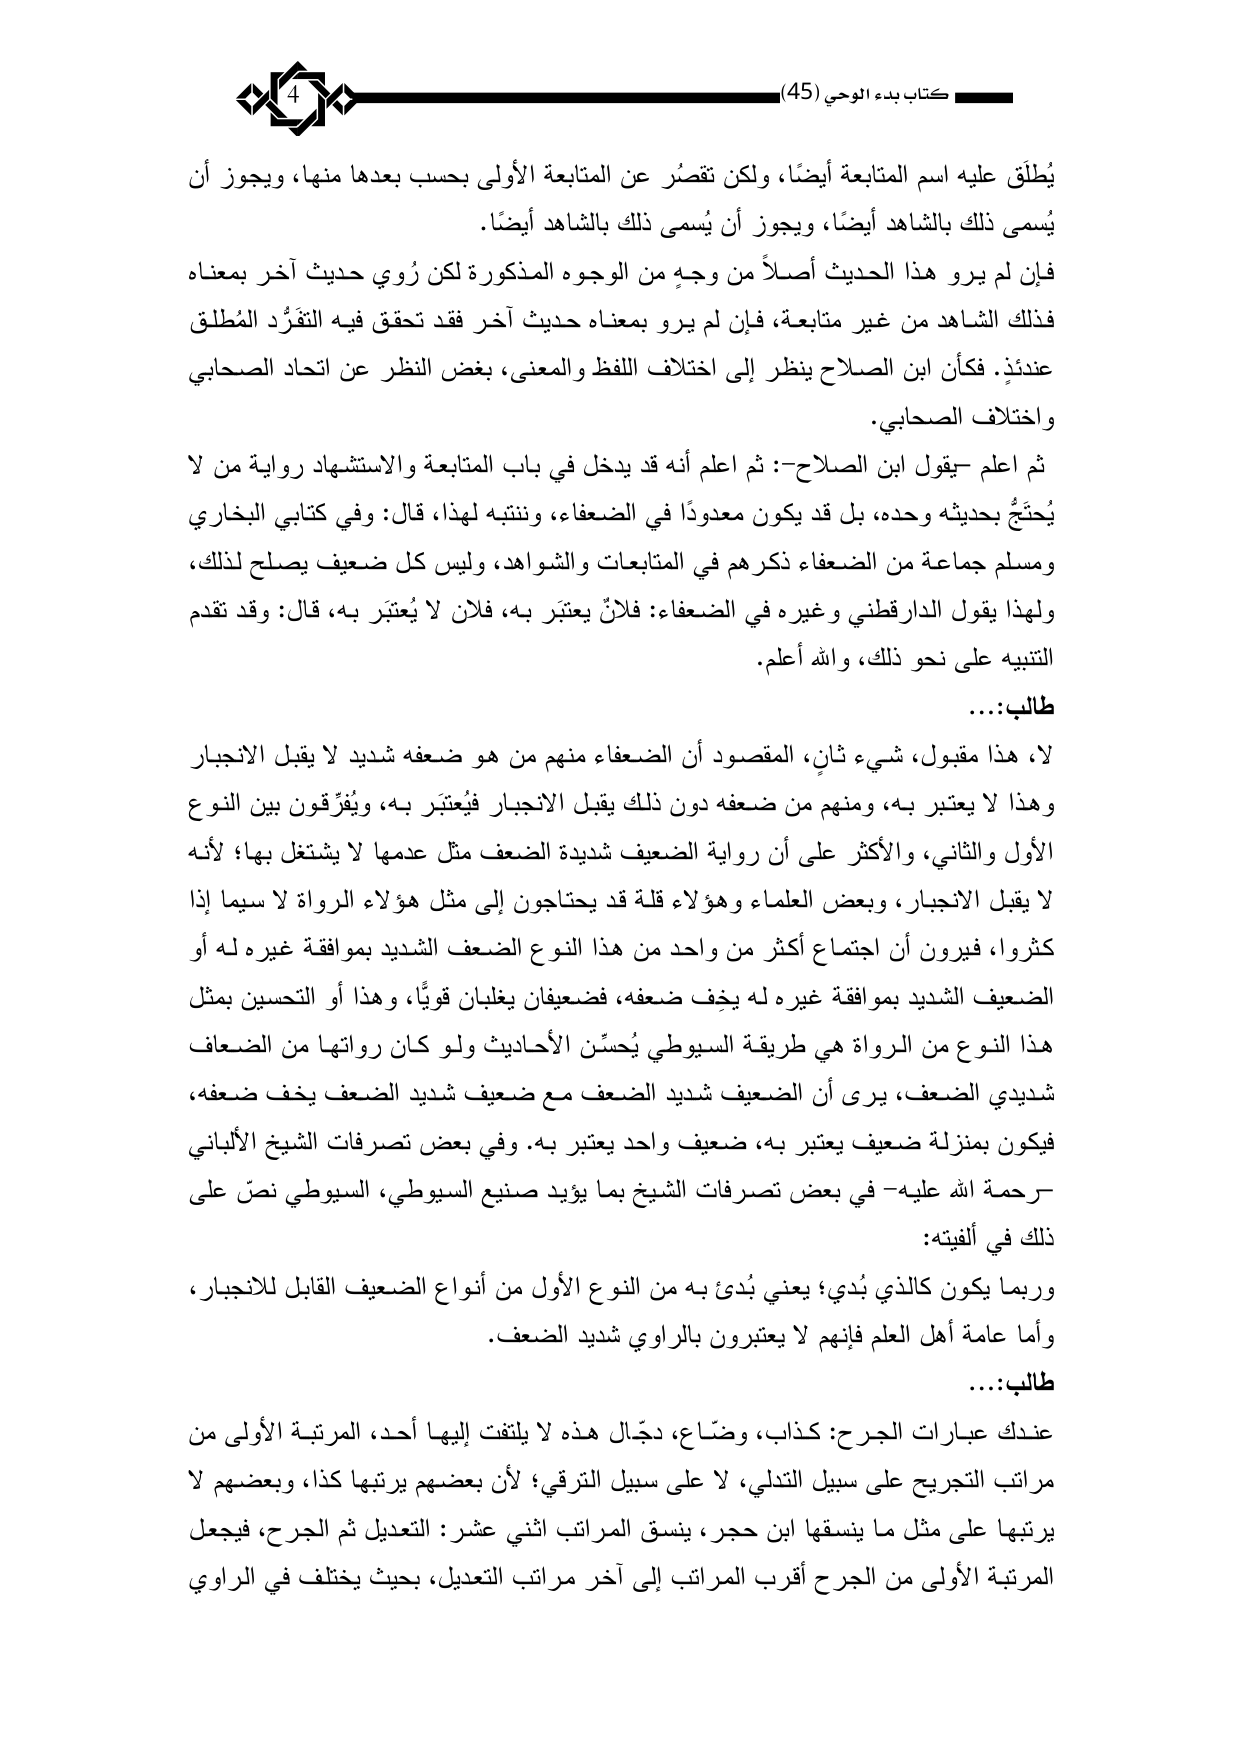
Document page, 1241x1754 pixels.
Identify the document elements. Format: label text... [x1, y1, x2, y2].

text لا، هذا مقبول، شيء ثانٍ، المقصود أن الضعفاء منهم من هو ضعفه شديد لا يقبل الانجبار وهذا لا يعتبر به، ومنهم من ضعفه دون ذلك يقبل الانجبار فيُعتبَر به، ويُفرِّقون بين النوع الأول والثاني، والأكثر على أن رواية الضعيف شديدة الضعف مثل عدمها لا يشتغل بها؛ لأنه لا يقبل الانجبار، وبعض العلماء وهؤلاء قلة قد يحتاجون إلى مثل هؤلاء الرواة لا سيما إذا كثروا، فيرون أن اجتماع أكثر من واحد من هذا النوع الضعف الشديد بموافقة غيره له أو الضعيف الشديد بموافقة غيره له يخِف ضعفه، فضعيفان يغلبان قويًّا، وهذا أو التحسين بمثل هذا النوع من الرواة هي طريقة السيوطي يُحسِّن الأحاديث ولو كان رواتها من الضعاف شديدي الضعف، يرى أن الضعيف شديد الضعف مع ضعيف شديد الضعف يخف ضعفه، فيكون بمنزلة ضعيف يعتبر به، ضعيف واحد يعتبر به. وفي بعض تصرفات الشيخ الألباني –رحمة الله عليه- في بعض تصرفات الشيخ بما يؤيد صنيع السيوطي، السيوطي نصّ على ذلك في ألفيته: [187, 730, 1053, 1262]
text طالب:... [187, 1358, 1053, 1407]
text وربما يكون كالذي بُدي؛ يعني بُدئ به من النوع الأول من أنواع الضعيف القابل للانجبار، وأما عامة أهل العلم فإنهم لا يعتبرون بالراوي شديد الضعف. [187, 1262, 1053, 1358]
text ثم اعلم –يقول ابن الصلاح-: ثم اعلم أنه قد يدخل في باب المتابعة والاستشهاد رواية من لا يُحتَجُّ بحديثه وحده، بل قد يكون معدودًا في الضعفاء، وننتبه لهذا، قال: وفي كتابي البخاري ومسلم جماعة من الضعفاء ذكرهم في المتابعات والشواهد، وليس كل ضعيف يصلح لذلك، ولهذا يقول الدارقطني وغيره في الضعفاء: فلانٌ يعتبَر به، فلان لا يُعتبَر به، قال: وقد تقدم التنبيه على نحو ذلك، والله أعلم. [187, 440, 1053, 682]
text فإن لم يرو هذا الحديث أصلاً من وجهٍ من الوجوه المذكورة لكن رُوي حديث آخر بمعناه فذلك الشاهد من غير متابعة، فإن لم يرو بمعناه حديث آخر فقد تحقق فيه التفَرُّد المُطلق عندئذٍ. فكأن ابن الصلاح ينظر إلى اختلاف اللفظ والمعنى، بغض النظر عن اتحاد الصحابي واختلاف الصحابي. [187, 247, 1053, 440]
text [187, 150, 1053, 247]
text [187, 1407, 1053, 1600]
text طالب:... [187, 682, 1053, 730]
